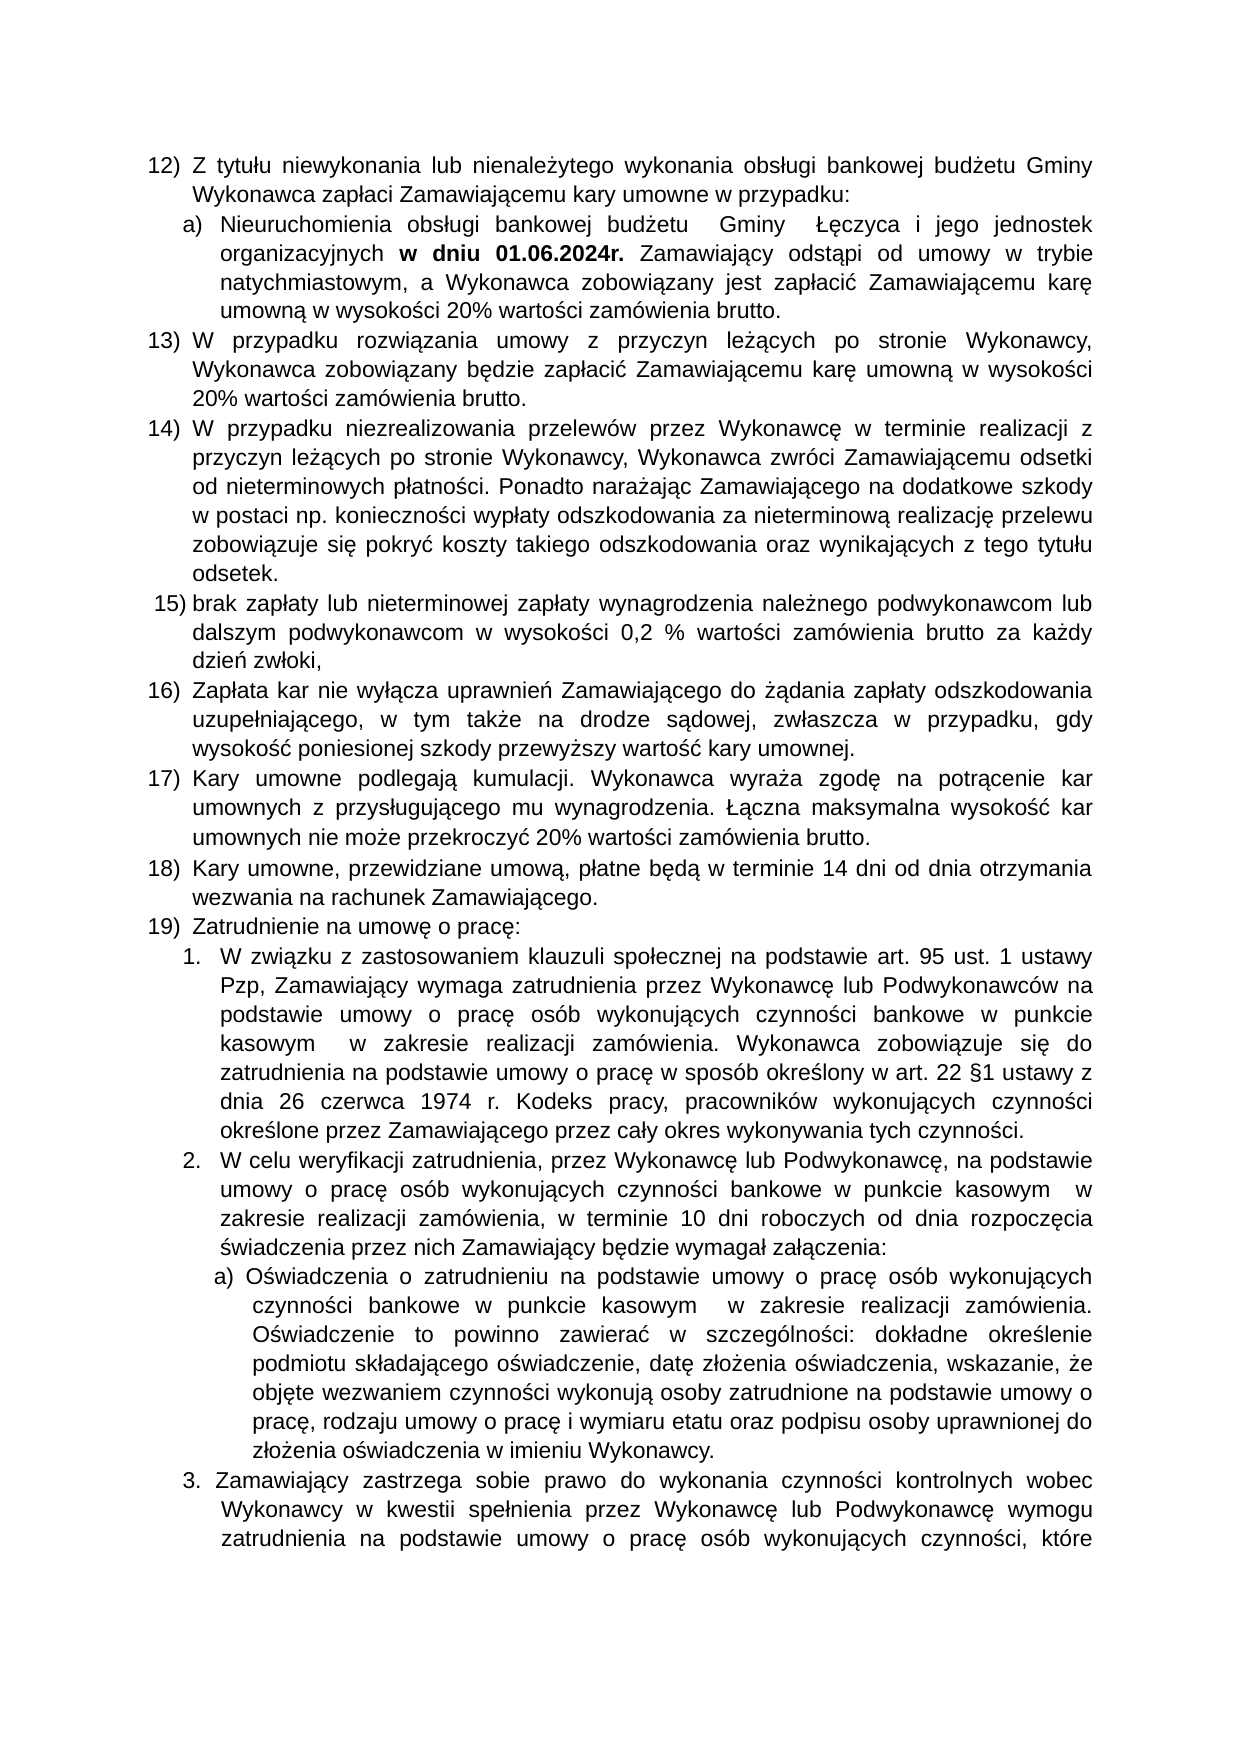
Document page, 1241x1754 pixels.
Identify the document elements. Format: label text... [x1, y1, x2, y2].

list Kary umowne, przewidziane umową, płatne będą w terminie 14 dni od dnia otrzymania wezwania na rachunek Zamawiającego. [147, 854, 1093, 910]
list W przypadku rozwiązania umowy z przyczyn leżących po stronie Wykonawcy, Wykonawca zobowiązany będzie zapłacić Zamawiającemu karę umowną w wysokości 20% wartości zamówienia brutto. [147, 327, 1093, 412]
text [182, 1467, 1093, 1551]
list W związku z zastosowaniem klauzuli społecznej na podstawie art. 95 ust. 1 ustawy Pzp, Zamawiający wymaga zatrudnienia przez Wykonawcę lub Podwykonawców na podstawie umowy o pracę osób wykonujących czynności bankowe w punkcie kasowym w zakresie realizacji zamówienia. Wykonawca zobowiązuje się do zatrudnienia na podstawie umowy o pracę w sposób określony w art. 22 §1 ustawy z dnia 26 czerwca 1974 r. Kodeks pracy, pracowników wykonujących czynności określone przez Zamawiającego przez cały okres wykonywania tych czynności. [182, 943, 1093, 1143]
list Kary umowne podlegają kumulacji. Wykonawca wyraża zgodę na potrącenie kar umownych z przysługującego mu wynagrodzenia. Łączna maksymalna wysokość kar umownych nie może przekroczyć 20% wartości zamówienia brutto. [147, 765, 1093, 851]
list Zapłata kar nie wyłącza uprawnień Zamawiającego do żądania zapłaty odszkodowania uzupełniającego, w tym także na drodze sądowej, zwłaszcza w przypadku, gdy wysokość poniesionej szkody przewyższy wartość kary umownej. [147, 677, 1093, 762]
text a) Oświadczenia o zatrudnieniu na podstawie umowy o pracę osób wykonujących czynności bankowe w punkcie kasowym w zakresie realizacji zamówienia. Oświadczenie to powinno zawierać w szczególności: dokładne określenie podmiotu składającego oświadczenie, datę złożenia oświadczenia, wskazanie, że objęte wezwaniem czynności wykonują osoby zatrudnione na podstawie umowy o pracę, rodzaju umowy o pracę i wymiaru etatu oraz podpisu osoby uprawnionej do złożenia oświadczenia w imieniu Wykonawcy. [213, 1263, 1093, 1463]
list Zatrudnienie na umowę o pracę: [147, 913, 1093, 940]
list W celu weryfikacji zatrudnienia, przez Wykonawcę lub Podwykonawcę, na podstawie umowy o pracę osób wykonujących czynności bankowe w punkcie kasowym w zakresie realizacji zamówienia, w terminie 10 dni roboczych od dnia rozpoczęcia świadczenia przez nich Zamawiający będzie wymagał załączenia: [182, 1147, 1093, 1260]
list Z tytułu niewykonania lub nienależytego wykonania obsługi bankowej budżetu Gminy Wykonawca zapłaci Zamawiającemu kary umowne w przypadku: [147, 152, 1093, 207]
list brak zapłaty lub nieterminowej zapłaty wynagrodzenia należnego podwykonawcom lub dalszym podwykonawcom w wysokości 0,2 % wartości zamówienia brutto za każdy dzień zwłoki, [153, 589, 1093, 674]
list W przypadku niezrealizowania przelewów przez Wykonawcę w terminie realizacji z przyczyn leżących po stronie Wykonawcy, Wykonawca zwróci Zamawiającemu odsetki od nieterminowych płatności. Ponadto narażając Zamawiającego na dodatkowe szkody w postaci np. konieczności wypłaty odszkodowania za nieterminową realizację przelewu zobowiązuje się pokryć koszty takiego odszkodowania oraz wynikających z tego tytułu odsetek. [147, 415, 1093, 586]
list Nieuruchomienia obsługi bankowej budżetu Gminy Łęczyca i jego jednostek organizacyjnych w dniu 01.06.2024r. Zamawiający odstąpi od umowy w trybie natychmiastowym, a Wykonawca zobowiązany jest zapłacić Zamawiającemu karę umowną w wysokości 20% wartości zamówienia brutto. [182, 211, 1093, 324]
